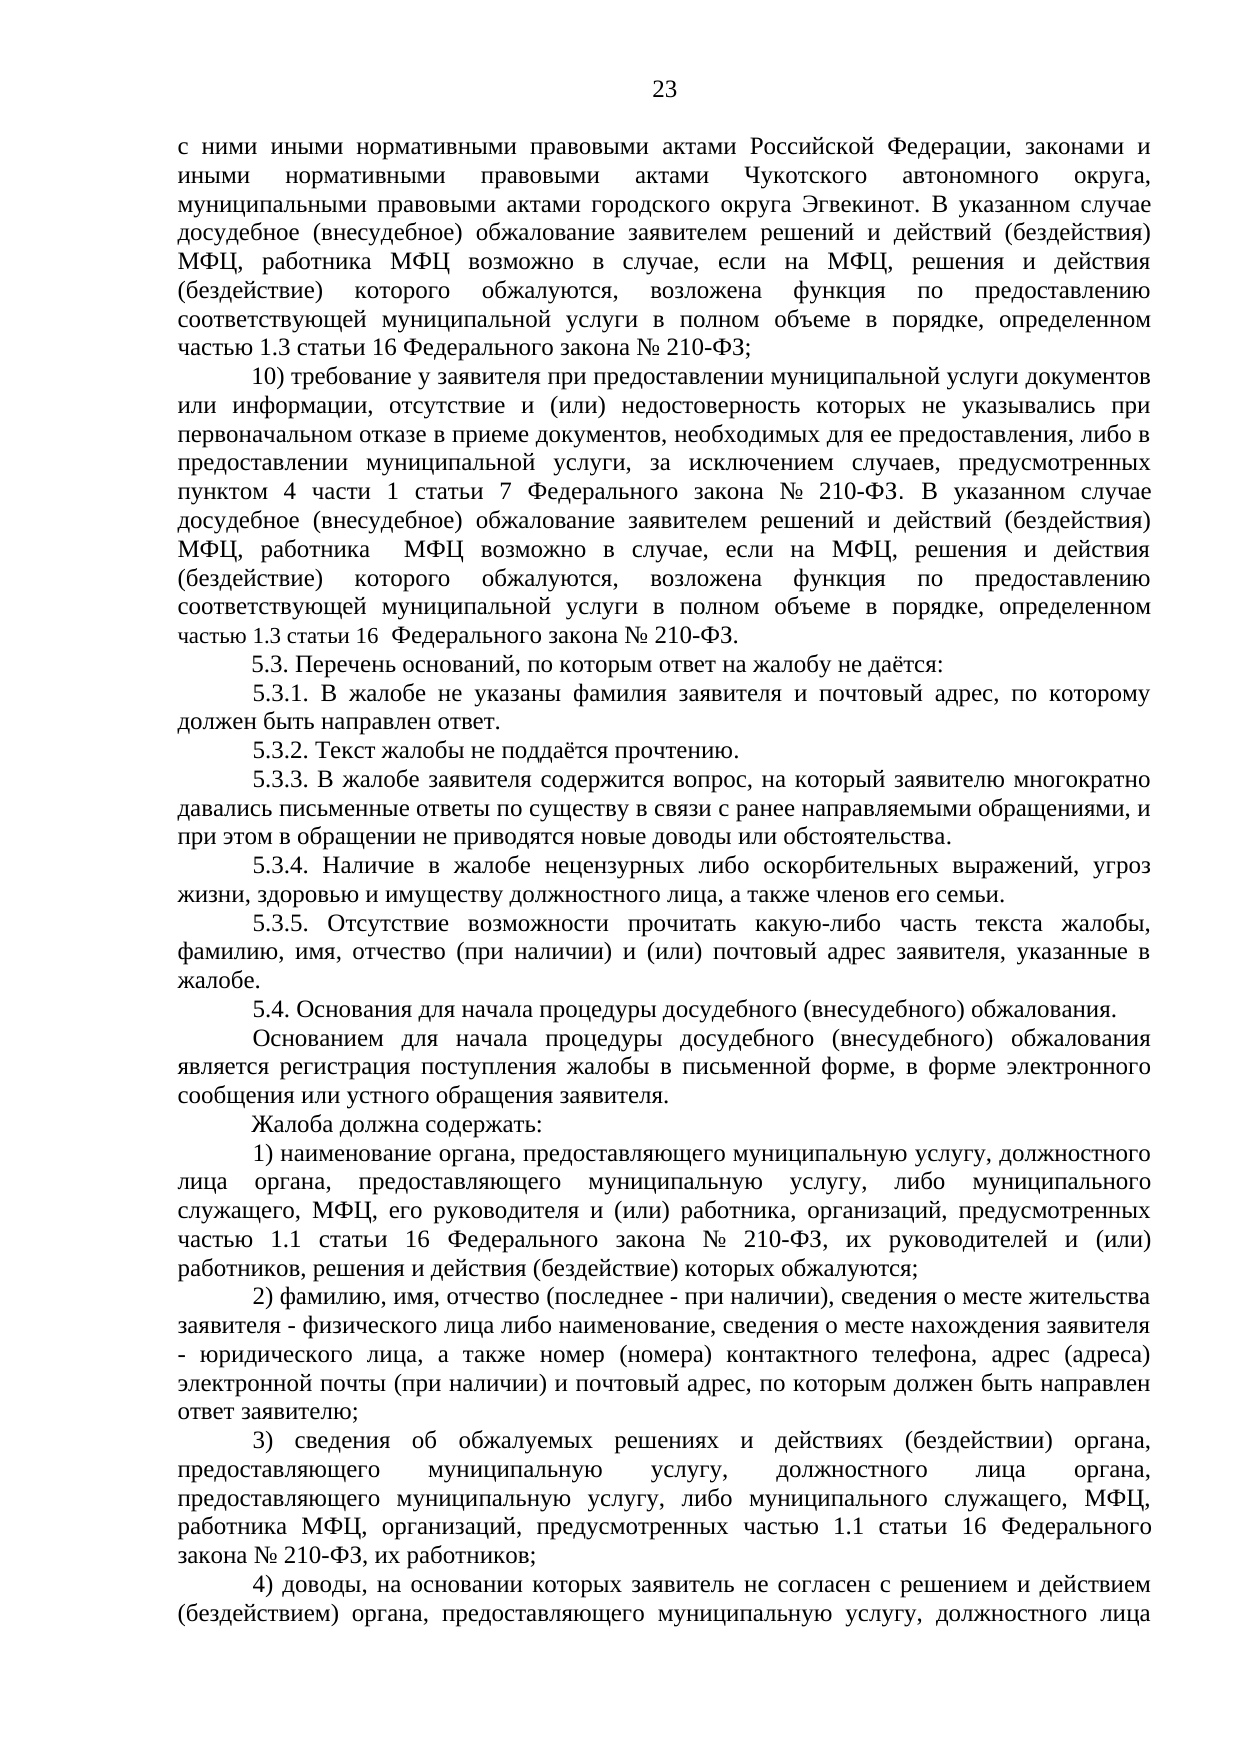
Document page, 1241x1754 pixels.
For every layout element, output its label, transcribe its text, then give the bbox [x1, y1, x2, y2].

text Жалоба должна содержать: [177, 1109, 1152, 1138]
text 5.3. Перечень оснований, по которым ответ на жалобу не даётся: [177, 649, 1152, 678]
text 5.3.1. В жалобе не указаны фамилия заявителя и почтовый адрес, по которому должен быть направлен ответ. [177, 678, 1152, 735]
text 3) сведения об обжалуемых решениях и действиях (бездействии) органа, предоставляющего муниципальную услугу, должностного лица органа, предоставляющего муниципальную услугу, либо муниципального служащего, МФЦ, работника МФЦ, организаций, предусмотренных частью 1.1 статьи 16 Федерального закона № 210-ФЗ, их работников; [177, 1425, 1152, 1569]
text 1) наименование органа, предоставляющего муниципальную услугу, должностного лица органа, предоставляющего муниципальную услугу, либо муниципального служащего, МФЦ, его руководителя и (или) работника, организаций, предусмотренных частью 1.1 статьи 16 Федерального закона № 210-ФЗ, их руководителей и (или) работников, решения и действия (бездействие) которых обжалуются; [177, 1138, 1152, 1281]
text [177, 1569, 1152, 1626]
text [177, 131, 1152, 361]
text 5.4. Основания для начала процедуры досудебного (внесудебного) обжалования. [177, 994, 1152, 1023]
text 5.3.2. Текст жалобы не поддаётся прочтению. [177, 735, 1152, 764]
text 5.3.3. В жалобе заявителя содержится вопрос, на который заявителю многократно давались письменные ответы по существу в связи с ранее направляемыми обращениями, и при этом в обращении не приводятся новые доводы или обстоятельства. [177, 764, 1152, 850]
text Основанием для начала процедуры досудебного (внесудебного) обжалования является регистрация поступления жалобы в письменной форме, в форме электронного сообщения или устного обращения заявителя. [177, 1023, 1152, 1109]
text 5.3.4. Наличие в жалобе нецензурных либо оскорбительных выражений, угроз жизни, здоровью и имуществу должностного лица, а также членов его семьи. [177, 850, 1152, 908]
text 10) требование у заявителя при предоставлении муниципальной услуги документов или информации, отсутствие и (или) недостоверность которых не указывались при первоначальном отказе в приеме документов, необходимых для ее предоставления, либо в предоставлении муниципальной услуги, за исключением случаев, предусмотренных пунктом 4 части 1 статьи 7 Федерального закона № 210-ФЗ. В указанном случае досудебное (внесудебное) обжалование заявителем решений и действий (бездействия) МФЦ, работника МФЦ возможно в случае, если на МФЦ, решения и действия (бездействие) которого обжалуются, возложена функция по предоставлению соответствующей муниципальной услуги в полном объеме в порядке, определенном частью 1.3 статьи 16 Федерального закона № 210-ФЗ. [177, 361, 1152, 649]
text 5.3.5. Отсутствие возможности прочитать какую-либо часть текста жалобы, фамилию, имя, отчество (при наличии) и (или) почтовый адрес заявителя, указанные в жалобе. [177, 908, 1152, 994]
text 2) фамилию, имя, отчество (последнее - при наличии), сведения о месте жительства заявителя - физического лица либо наименование, сведения о месте нахождения заявителя - юридического лица, а также номер (номера) контактного телефона, адрес (адреса) электронной почты (при наличии) и почтовый адрес, по которым должен быть направлен ответ заявителю; [177, 1281, 1152, 1425]
